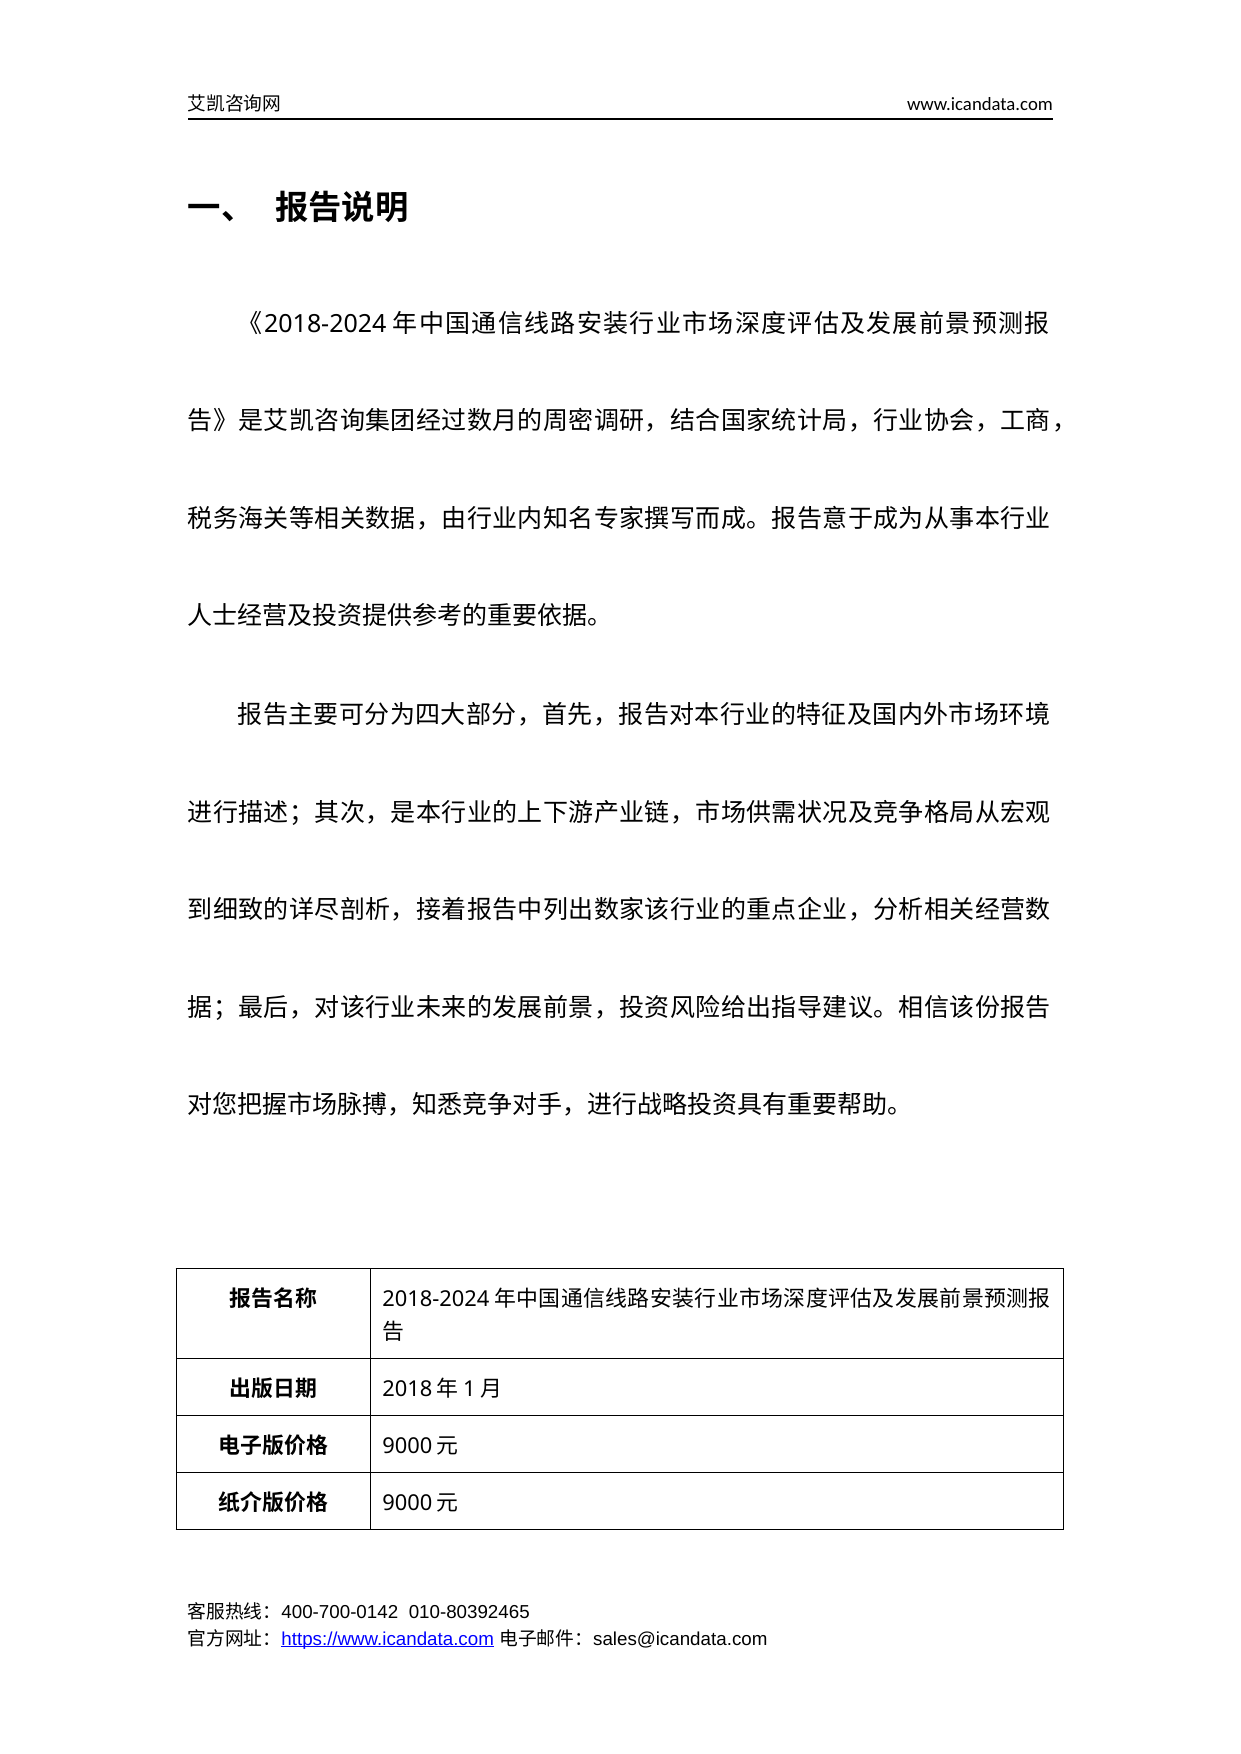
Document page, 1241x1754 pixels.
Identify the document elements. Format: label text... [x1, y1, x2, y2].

table_header 2018-2024年中国通信线路安装行业市场深度评估及发展前景预测报告 [371, 1269, 1063, 1358]
table_cell 2018年1月 [371, 1359, 1063, 1415]
subtitle 报告说明 [187, 172, 1053, 237]
text 报告主要可分为四大部分，首先，报告对本行业的特征及国内外市场环境进行描述；其次，是本行业的上下游产业链，市场供需状况及竞争格局从宏观到细致的详尽剖析，接着报告中列出数家该行业的重点企业，分析相关经营数据；最后，对该行业未来的发展前景，投资风险给出指导建议。相信该份报告对您把握市场脉搏，知悉竞争对手，进行战略投资具有重要帮助。 [187, 681, 1053, 1136]
table_cell 纸介版价格 [177, 1473, 370, 1529]
table_cell 电子版价格 [177, 1416, 370, 1472]
table_cell 出版日期 [177, 1359, 370, 1415]
table_cell 9000元 [371, 1416, 1063, 1472]
table_cell 9000元 [371, 1473, 1063, 1529]
table_header 报告名称 [177, 1269, 370, 1358]
text 《2018-2024年中国通信线路安装行业市场深度评估及发展前景预测报告》是艾凯咨询集团经过数月的周密调研，结合国家统计局，行业协会，工商，税务海关等相关数据，由行业内知名专家撰写而成。报告意于成为从事本行业人士经营及投资提供参考的重要依据。 [187, 289, 1053, 646]
